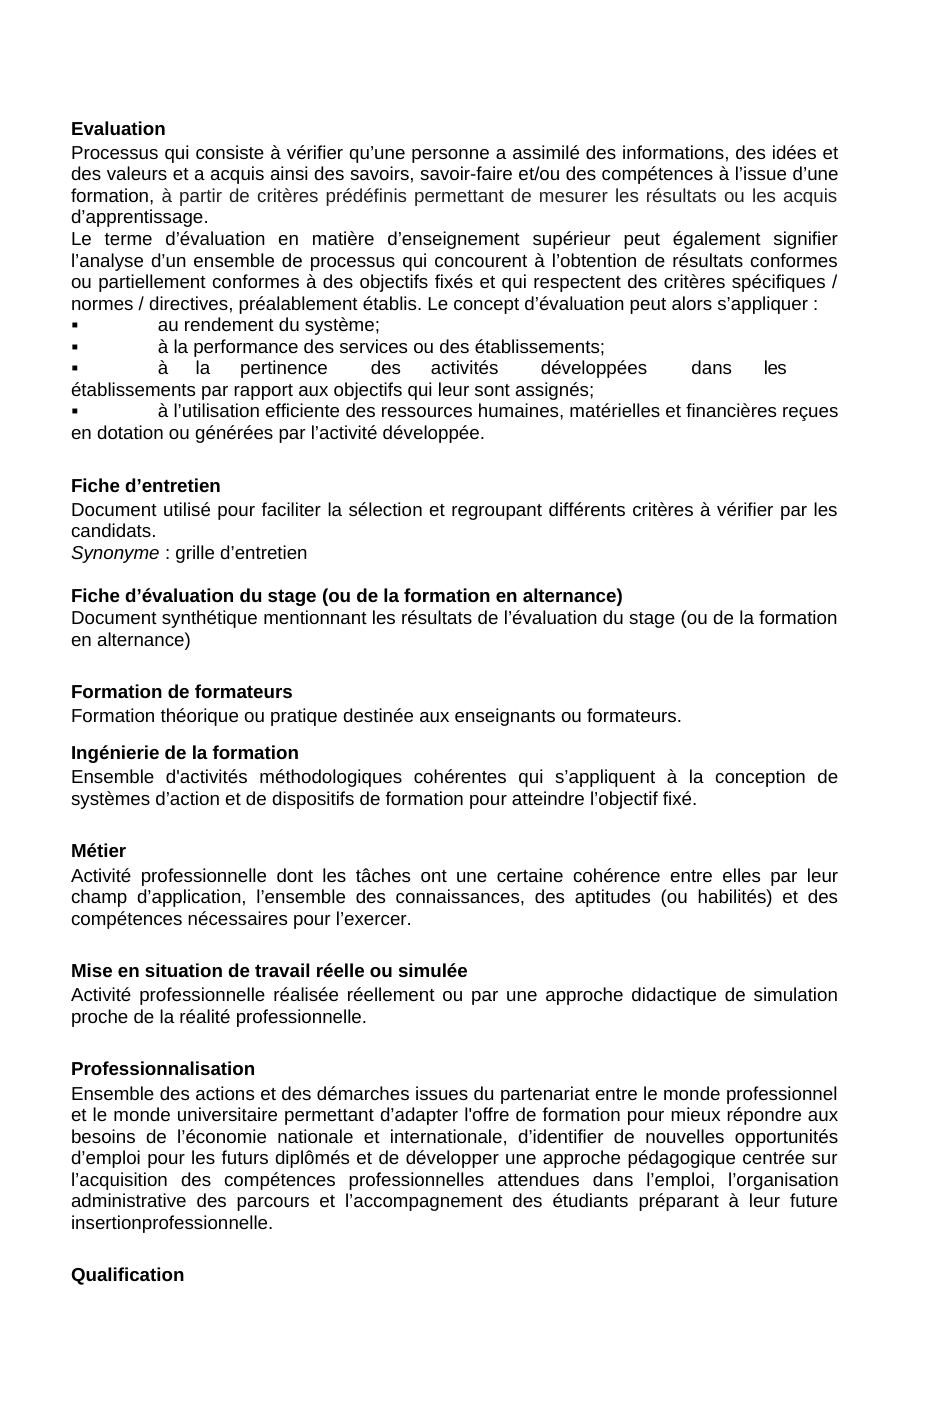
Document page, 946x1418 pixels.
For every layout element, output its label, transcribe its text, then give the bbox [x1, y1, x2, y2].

text Le terme d’évaluation en matière d’enseignement supérieur peut également signifier l’analyse d’un ensemble de processus qui concourent à l’obtention de résultats conformes ou partiellement conformes à des objectifs fixés et qui respectent des critères spécifiques / normes / directives, préalablement établis. Le concept d’évaluation peut alors s’appliquer : [71, 228, 839, 314]
text Qualification [71, 1255, 839, 1288]
text Formation de formateurs [71, 671, 839, 705]
text Mise en situation de travail réelle ou simulée [71, 951, 839, 984]
text Activité professionnelle réalisée réellement ou par une approche didactique de simulation proche de la réalité professionnelle. [71, 984, 839, 1027]
text Synonyme : grille d’entretien [71, 542, 839, 563]
text Fiche d’évaluation du stage (ou de la formation en alternance) [71, 585, 839, 607]
text Ingénierie de la formation [71, 733, 839, 766]
text Ensemble des actions et des démarches issues du partenariat entre le monde professionnel et le monde universitaire permettant d’adapter l'offre de formation pour mieux répondre aux besoins de l’économie nationale et internationale, d’identifier de nouvelles opportunités d’emploi pour les futurs diplômés et de développer une approche pédagogique centrée sur l’acquisition des compétences professionnelles attendues dans l’emploi, l’organisation administrative des parcours et l’accompagnement des étudiants préparant à leur future insertionprofessionnelle. [71, 1082, 839, 1233]
text Professionnalisation [71, 1049, 839, 1082]
text Activité professionnelle dont les tâches ont une certaine cohérence entre elles par leur champ d’application, l’ensemble des connaissances, des aptitudes (ou habilités) et des compétences nécessaires pour l’exercer. [71, 864, 839, 929]
list à l’utilisation efficiente des ressources humaines, matérielles et financières reçues en dotation ou générées par l’activité développée. [71, 400, 839, 443]
list à la performance des services ou des établissements; [71, 336, 839, 357]
list à la pertinence des activités développées dans les établissements par rapport aux objectifs qui leur sont assignés; [71, 357, 839, 400]
text Processus qui consiste à vérifier qu’une personne a assimilé des informations, des idées et des valeurs et a acquis ainsi des savoirs, savoir-faire et/ou des compétences à l’issue d’une formation, à partir de critères prédéfinis permettant de mesurer les résultats ou les acquis d’apprentissage. [71, 142, 839, 228]
text Evaluation [71, 108, 839, 142]
text Formation théorique ou pratique destinée aux enseignants ou formateurs. [71, 705, 839, 726]
list au rendement du système; [71, 314, 839, 336]
text Document synthétique mentionnant les résultats de l’évaluation du stage (ou de la formation en alternance) [71, 607, 839, 650]
text Fiche d’entretien [71, 465, 839, 499]
text Ensemble d'activités méthodologiques cohérentes qui s’appliquent à la conception de systèmes d’action et de dispositifs de formation pour atteindre l’objectif fixé. [71, 766, 839, 809]
text Document utilisé pour faciliter la sélection et regroupant différents critères à vérifier par les candidats. [71, 499, 839, 542]
text Métier [71, 831, 839, 864]
